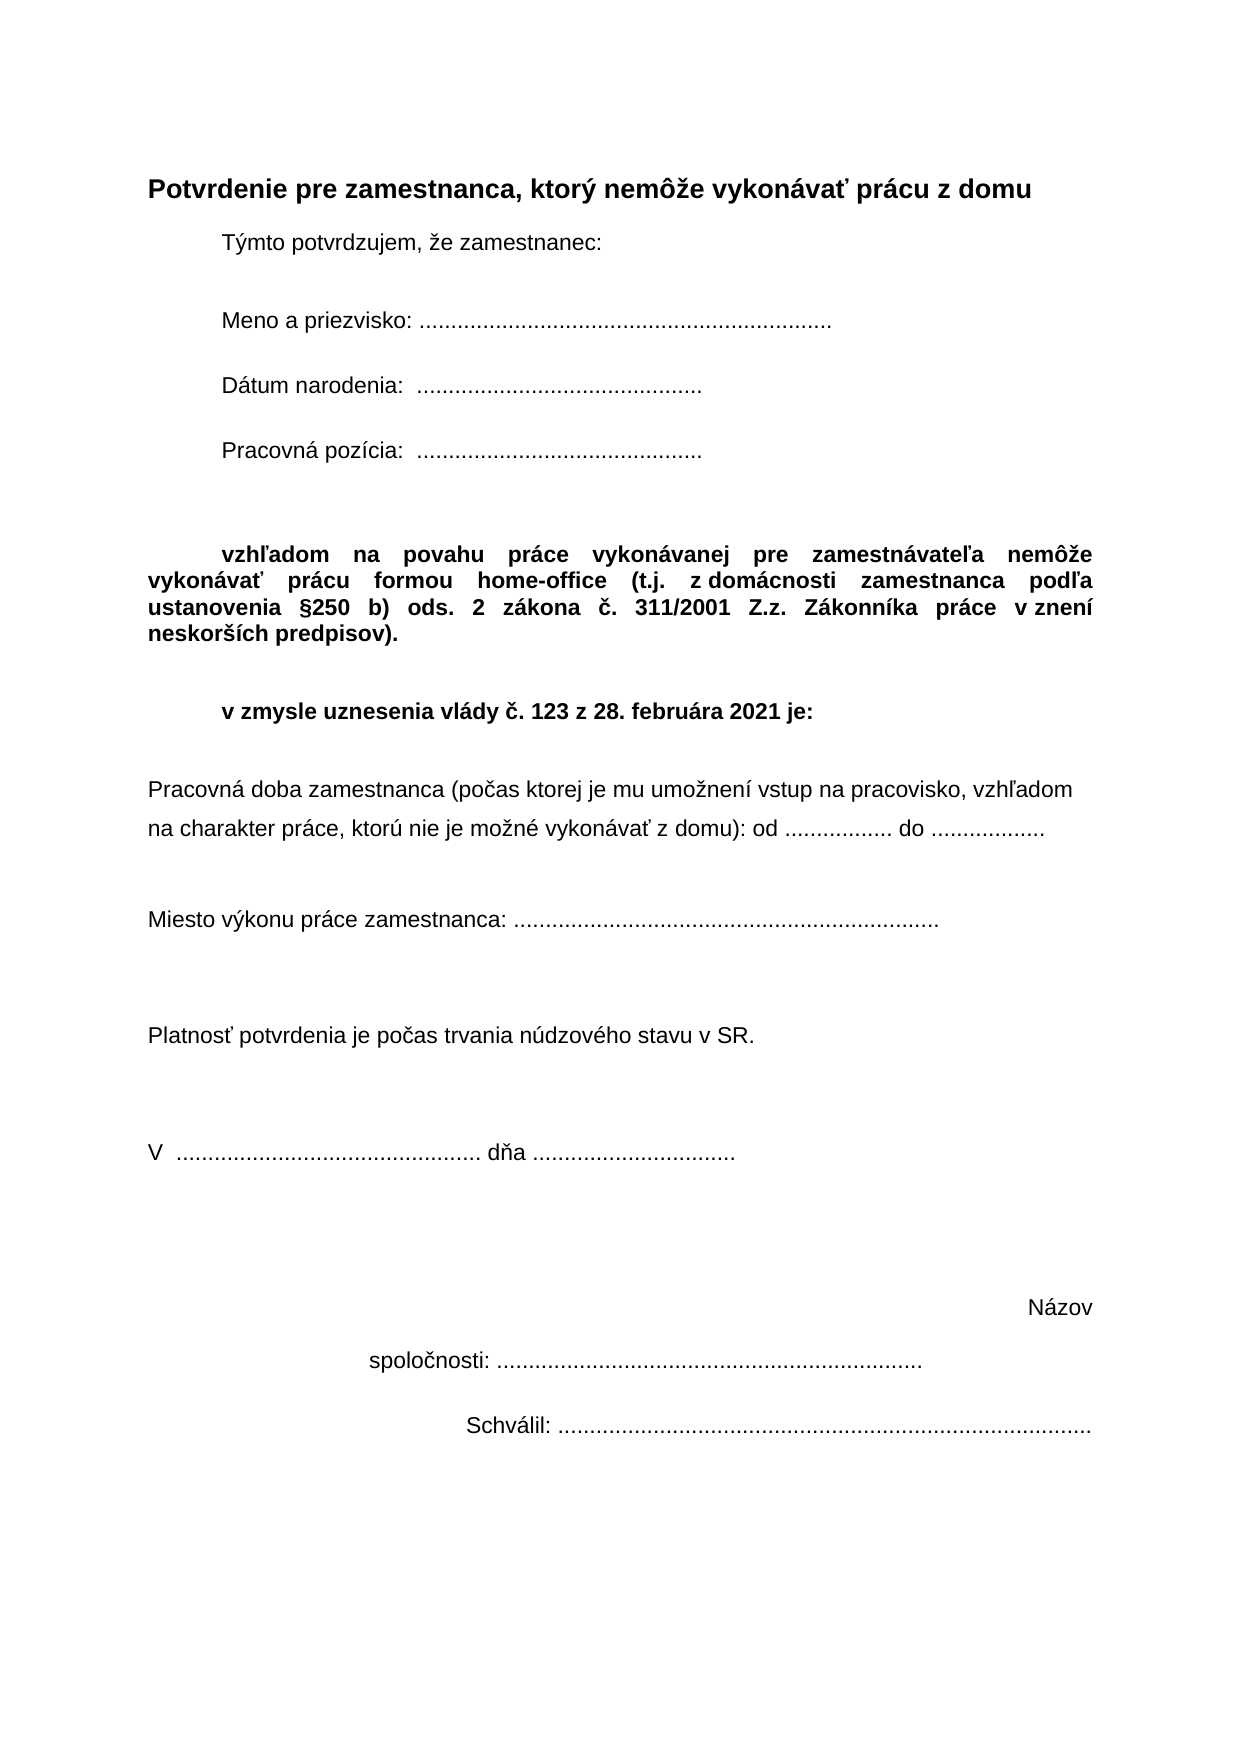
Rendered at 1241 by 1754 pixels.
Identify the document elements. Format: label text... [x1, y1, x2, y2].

text v zmysle uznesenia vlády č. 123 z 28. februára 2021 je: [148, 698, 1093, 724]
text Dátum narodenia: ............................................. [148, 372, 1093, 398]
text Schválil: .................................................................................... [221, 1412, 1093, 1439]
text Týmto potvrdzujem, že zamestnanec: [148, 229, 1093, 255]
text V ................................................ dňa ................................ [148, 1139, 1093, 1165]
text Pracovná pozícia: ............................................. [148, 437, 1093, 463]
text Pracovná doba zamestnanca (počas ktorej je mu umožnení vstup na pracovisko, vzhľadom na charakter práce, ktorú nie je možné vykonávať z domu): od ................. do .................. [148, 776, 1093, 841]
text Platnosť potvrdenia je počas trvania núdzového stavu v SR. [148, 1022, 1093, 1049]
text vzhľadom na povahu práce vykonávanej pre zamestnávateľa nemôže vykonávať prácu formou home-office (t.j. z domácnosti zamestnanca podľa ustanovenia §250 b) ods. 2 zákona č. 311/2001 Z.z. Zákonníka práce v znení neskorších predpisov). [148, 541, 1093, 646]
subtitle Potvrdenie pre zamestnanca, ktorý nemôže vykonávať prácu z domu [148, 173, 1093, 204]
text Meno a priezvisko: ................................................................. [148, 307, 1093, 333]
text Miesto výkonu práce zamestnanca: ................................................................... [148, 906, 1093, 932]
text Názov spoločnosti: ................................................................... [369, 1294, 1093, 1373]
